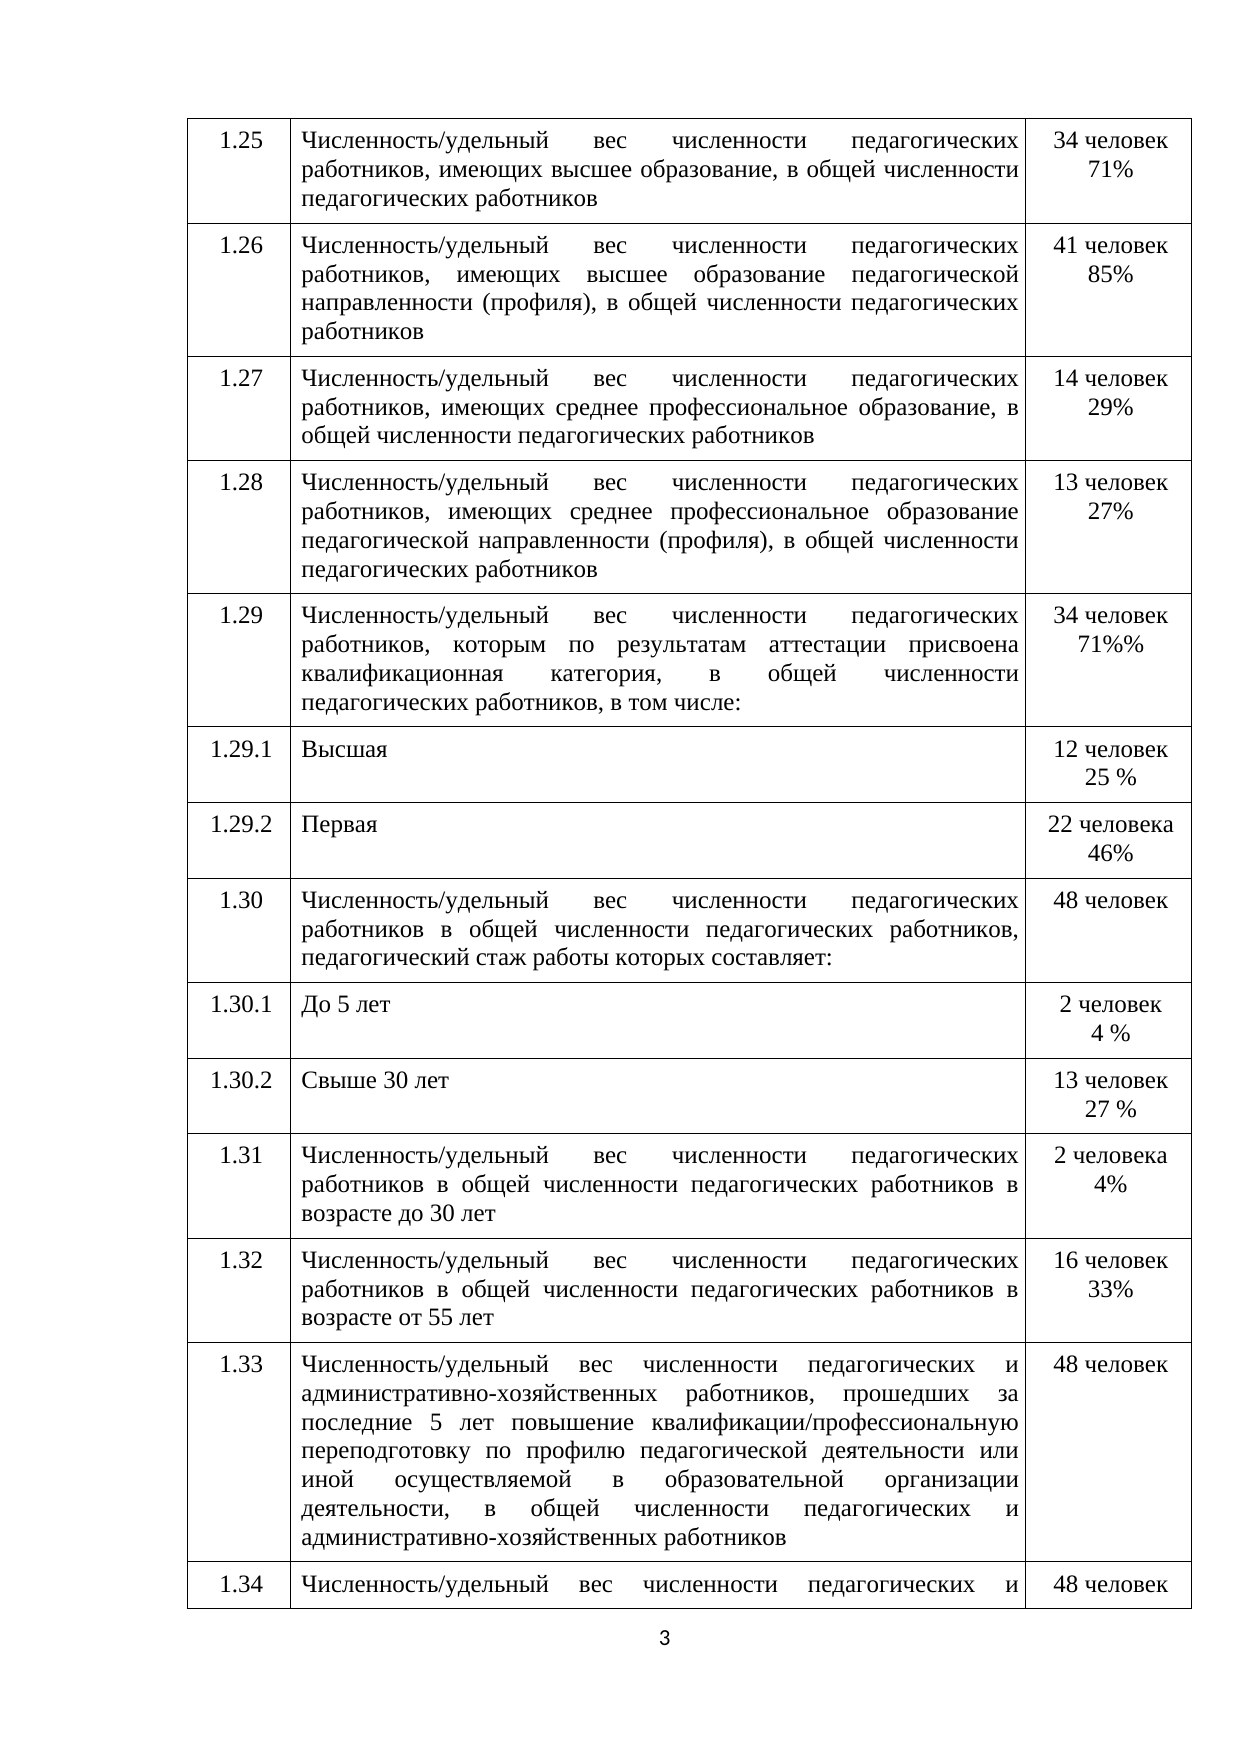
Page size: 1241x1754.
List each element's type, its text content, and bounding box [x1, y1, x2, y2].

table_cell 48 человек [1026, 1343, 1191, 1561]
table_cell 41 человек 85% [1026, 224, 1191, 356]
table_cell 1.30 [188, 879, 290, 982]
table_cell 1.28 [188, 461, 290, 593]
table_cell 48 человек 100 % [1026, 1562, 1191, 1608]
table_cell Численность/удельный вес численности педагогических работников в общей численности педагогических работников в возрасте до 30 лет [291, 1134, 1025, 1237]
table_cell 1.29.2 [188, 803, 290, 877]
table_cell Численность/удельный вес численности педагогических работников, имеющих высшее образование педагогической направленности (профиля), в общей численности педагогических работников [291, 224, 1025, 356]
table_cell До 5 лет [291, 983, 1025, 1057]
table_cell 2 человек 4 % [1026, 983, 1191, 1057]
table_cell 1.30.1 [188, 983, 290, 1057]
table_cell 1.25 [188, 119, 290, 222]
table_cell Численность/удельный вес численности педагогических и административно-хозяйственных работников, прошедших за последние 5 лет повышение квалификации/профессиональную переподготовку по профилю педагогической деятельности или иной осуществляемой в образовательной организации деятельности, в общей численности педагогических и административно-хозяйственных работников [291, 1343, 1025, 1561]
table_cell 48 человек [1026, 879, 1191, 982]
table_cell 1.34 [188, 1562, 290, 1608]
table_cell Численность/удельный вес численности педагогических работников в общей численности педагогических работников, педагогический стаж работы которых составляет: [291, 879, 1025, 982]
table_cell 1.29.1 [188, 727, 290, 802]
table_cell 22 человека 46% [1026, 803, 1191, 877]
table_cell 1.32 [188, 1239, 290, 1342]
table_cell Первая [291, 803, 1025, 877]
table_cell 1.26 [188, 224, 290, 356]
table_cell 16 человек 33% [1026, 1239, 1191, 1342]
table_cell Свыше 30 лет [291, 1059, 1025, 1133]
table_cell Численность/удельный вес численности педагогических работников, имеющих высшее образование, в общей численности педагогических работников [291, 119, 1025, 222]
table_cell 34 человек 71% [1026, 119, 1191, 222]
table_cell 13 человек 27 % [1026, 1059, 1191, 1133]
table_cell 1.33 [188, 1343, 290, 1561]
table_cell 34 человек 71%% [1026, 594, 1191, 726]
table_cell 1.31 [188, 1134, 290, 1237]
table_cell 13 человек 27% [1026, 461, 1191, 593]
table_cell 1.29 [188, 594, 290, 726]
table_cell 14 человек 29% [1026, 357, 1191, 460]
table_cell 12 человек 25 % [1026, 727, 1191, 802]
table_cell Численность/удельный вес численности педагогических работников, имеющих среднее профессиональное образование педагогической направленности (профиля), в общей численности педагогических работников [291, 461, 1025, 593]
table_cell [291, 1562, 1025, 1608]
table_cell Высшая [291, 727, 1025, 802]
table_cell 1.30.2 [188, 1059, 290, 1133]
table_cell Численность/удельный вес численности педагогических работников, которым по результатам аттестации присвоена квалификационная категория, в общей численности педагогических работников, в том числе: [291, 594, 1025, 726]
table_cell 1.27 [188, 357, 290, 460]
table_cell Численность/удельный вес численности педагогических работников, имеющих среднее профессиональное образование, в общей численности педагогических работников [291, 357, 1025, 460]
table_cell Численность/удельный вес численности педагогических работников в общей численности педагогических работников в возрасте от 55 лет [291, 1239, 1025, 1342]
table_cell 2 человека 4% [1026, 1134, 1191, 1237]
